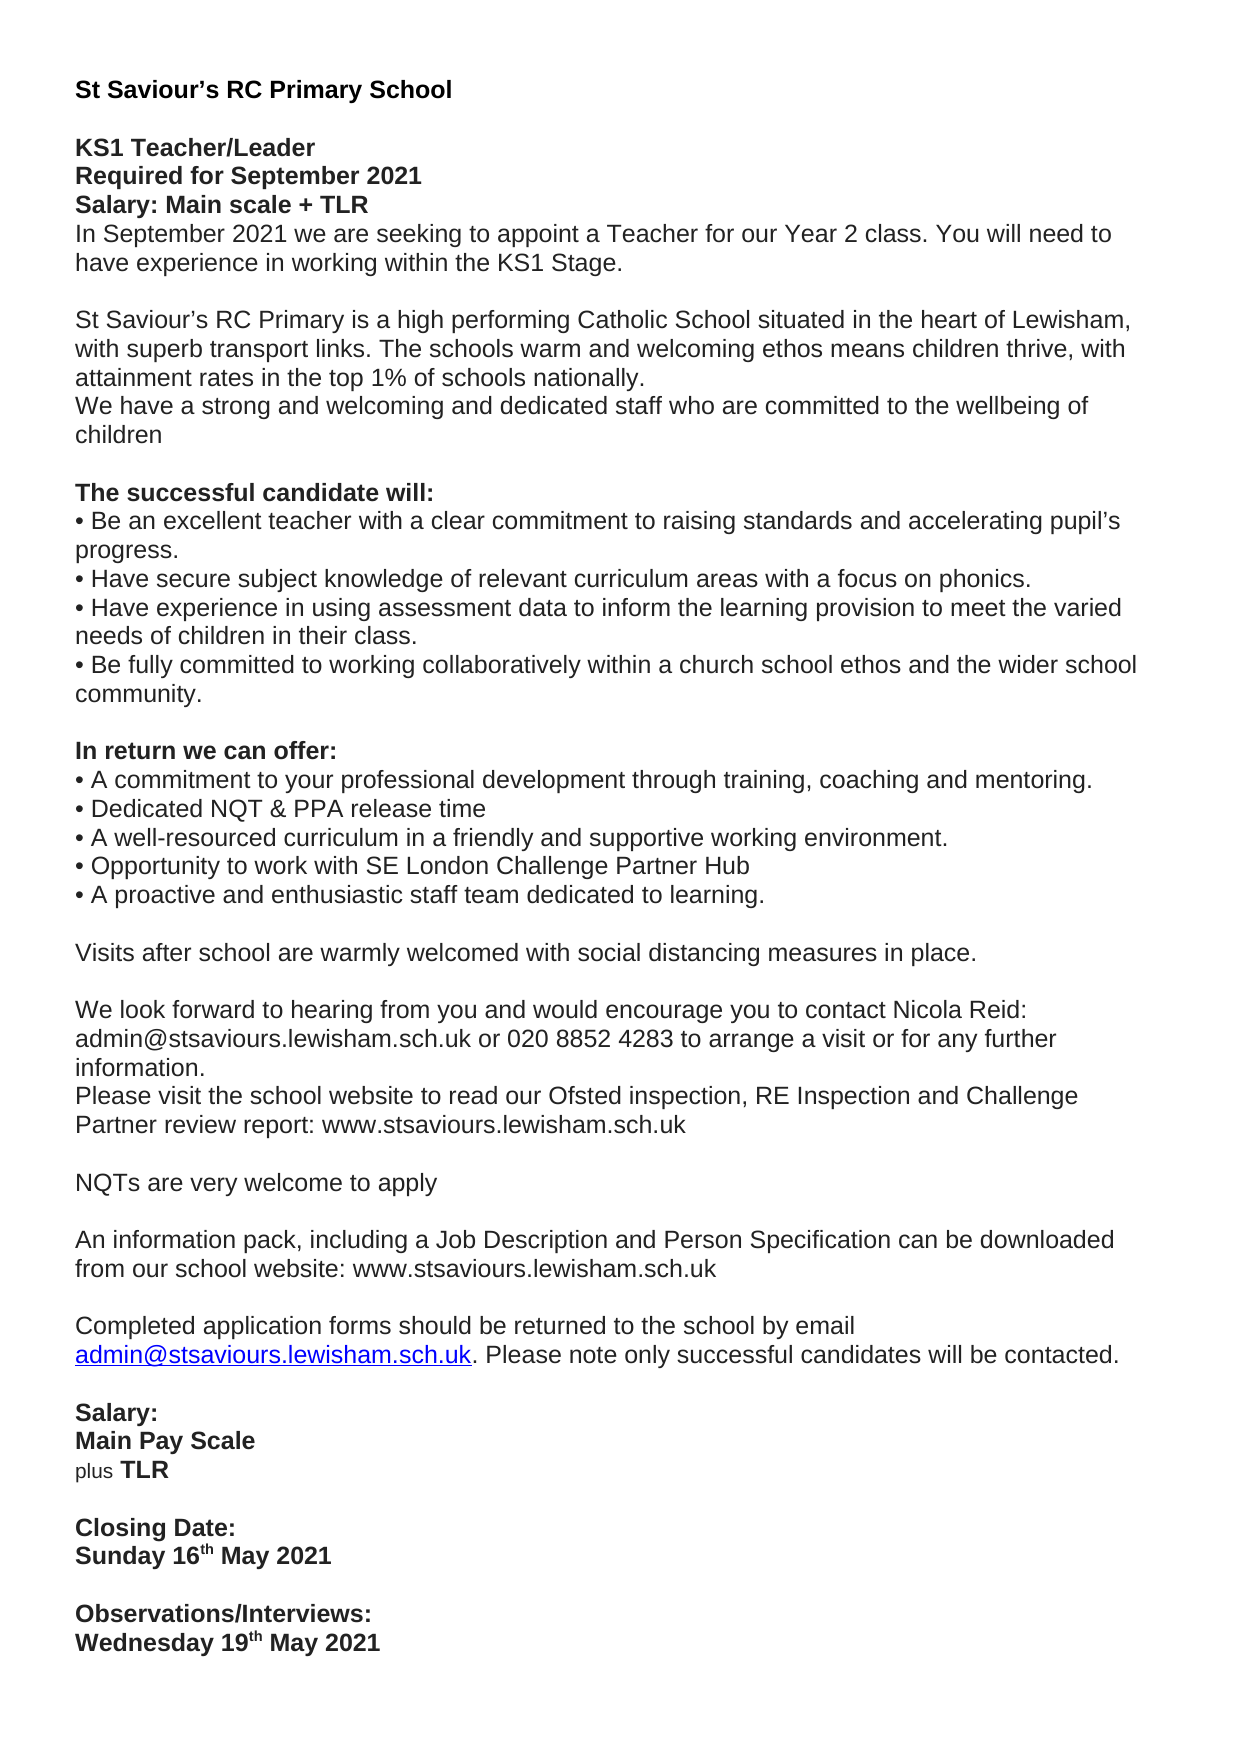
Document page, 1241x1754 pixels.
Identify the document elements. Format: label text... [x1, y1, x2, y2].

text Please visit the school website to read our Ofsted inspection, RE Inspection and Challenge Partner review report: www.stsaviours.lewisham.sch.uk [75, 1081, 1165, 1139]
text In return we can offer: [75, 736, 1165, 765]
text Closing Date: [75, 1512, 1165, 1541]
text We have a strong and welcoming and dedicated staff who are committed to the wellbeing of children [75, 391, 1165, 449]
text Sunday 16th May 2021 [75, 1541, 1165, 1570]
text St Saviour’s RC Primary is a high performing Catholic School situated in the heart of Lewisham, with superb transport links. The schools warm and welcoming ethos means children thrive, with attainment rates in the top 1% of schools nationally. [75, 305, 1165, 391]
text Required for September 2021 [75, 161, 1165, 190]
text • Have experience in using assessment data to inform the learning provision to meet the varied needs of children in their class. [75, 592, 1165, 650]
text plus TLR [75, 1455, 1165, 1484]
text An information pack, including a Job Description and Person Specification can be downloaded from our school website: www.stsaviours.lewisham.sch.uk [75, 1225, 1165, 1282]
text • A commitment to your professional development through training, coaching and mentoring. [75, 765, 1165, 794]
text Wednesday 19th May 2021 [75, 1627, 1165, 1656]
text • Dedicated NQT & PPA release time [75, 794, 1165, 822]
text Salary: Main scale + TLR [75, 190, 1165, 219]
text Main Pay Scale [75, 1426, 1165, 1455]
text Visits after school are warmly welcomed with social distancing measures in place. [75, 937, 1165, 966]
text • Opportunity to work with SE London Challenge Partner Hub [75, 851, 1165, 880]
text Salary: [75, 1397, 1165, 1426]
text In September 2021 we are seeking to appoint a Teacher for our Year 2 class. You will need to have experience in working within the KS1 Stage. [75, 219, 1165, 276]
text KS1 Teacher/Leader [75, 132, 1165, 161]
text • A proactive and enthusiastic staff team dedicated to learning. [75, 880, 1165, 909]
text St Saviour’s RC Primary School [75, 75, 1165, 104]
text • Have secure subject knowledge of relevant curriculum areas with a focus on phonics. [75, 564, 1165, 592]
text • Be an excellent teacher with a clear commitment to raising standards and accelerating pupil’s progress. [75, 506, 1165, 564]
text We look forward to hearing from you and would encourage you to contact Nicola Reid: admin@stsaviours.lewisham.sch.uk or 020 8852 4283 to arrange a visit or for any further information. [75, 995, 1165, 1081]
text • A well-resourced curriculum in a friendly and supportive working environment. [75, 822, 1165, 851]
text NQTs are very welcome to apply [75, 1167, 1165, 1196]
text Observations/Interviews: [75, 1570, 1165, 1627]
text The successful candidate will: [75, 477, 1165, 506]
text • Be fully committed to working collaboratively within a church school ethos and the wider school community. [75, 650, 1165, 707]
text Completed application forms should be returned to the school by email admin@stsaviours.lewisham.sch.uk. Please note only successful candidates will be contacted. [75, 1311, 1165, 1369]
